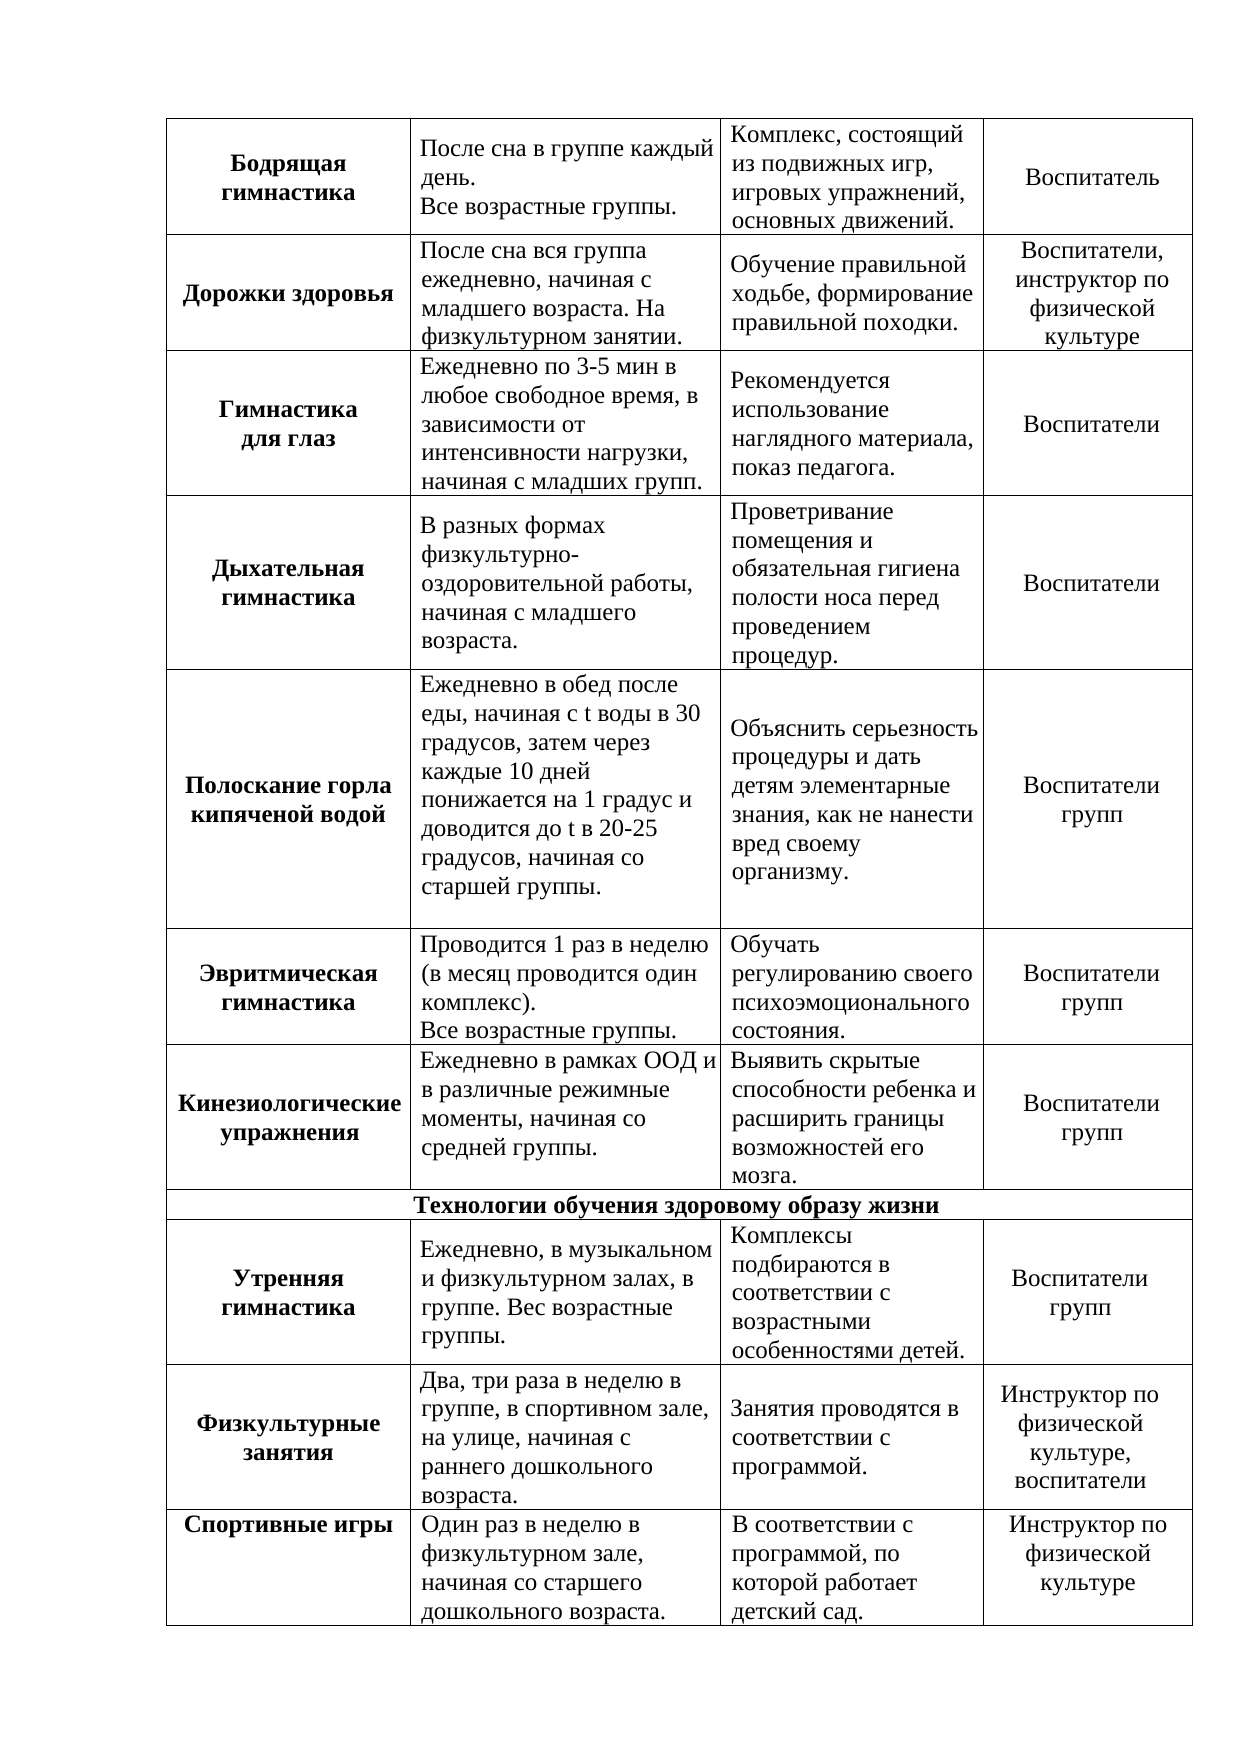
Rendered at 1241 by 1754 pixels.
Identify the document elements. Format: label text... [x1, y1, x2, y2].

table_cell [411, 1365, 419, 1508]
table_cell Воспитатели групп [984, 670, 1192, 928]
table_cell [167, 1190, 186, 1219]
table_cell Воспитатель [984, 119, 1192, 234]
table_cell Спортивные игры [167, 1510, 410, 1624]
table_cell Эвритмическая гимнастика [167, 929, 410, 1044]
table_cell Воспитатели [984, 351, 1192, 495]
table_cell Обучение правильной ходьбе, формирование правильной походки. [721, 235, 983, 350]
table_cell Рекомендуется использование наглядного материала, показ педагога. [721, 351, 983, 495]
table_cell Объяснить серьезность процедуры и дать детям элементарные знания, как не нанести вред своему организму. [721, 670, 983, 928]
table_cell Дыхательная гимнастика [167, 496, 410, 668]
table_cell Кинезиологические упражнения [167, 1045, 410, 1189]
table_cell Гимнастика для глаз [167, 351, 410, 495]
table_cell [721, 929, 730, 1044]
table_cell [984, 1510, 1192, 1624]
table_cell Воспитатели групп [984, 1220, 1192, 1364]
table_cell Утренняя гимнастика [167, 1220, 410, 1364]
table_cell Воспитатели групп [984, 1045, 1192, 1189]
table_cell Инструктор по физической культуре, воспитатели [984, 1365, 1192, 1508]
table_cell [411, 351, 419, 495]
table_cell Дорожки здоровья [167, 235, 410, 350]
table_cell В разных формах физкультурно-оздоровительной работы, начиная с младшего возраста. [411, 496, 720, 668]
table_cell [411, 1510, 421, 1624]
table_cell Бодрящая гимнастика [167, 119, 410, 234]
table_cell Занятия проводятся в соответствии с программой. [721, 1365, 983, 1508]
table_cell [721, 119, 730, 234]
table_cell Ежедневно, в музыкальном и физкультурном залах, в группе. Вес возрастные группы. [411, 1220, 720, 1364]
table_cell Полоскание горла кипяченой водой [167, 670, 410, 928]
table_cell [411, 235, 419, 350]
table_cell Воспитатели групп [984, 929, 1192, 1044]
table_cell После сна в группе каждый день. Все возрастные группы. [411, 119, 720, 234]
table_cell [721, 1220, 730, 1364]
table_cell Ежедневно в рамках ООД и в различные режимные моменты, начиная со средней группы. [411, 1045, 720, 1189]
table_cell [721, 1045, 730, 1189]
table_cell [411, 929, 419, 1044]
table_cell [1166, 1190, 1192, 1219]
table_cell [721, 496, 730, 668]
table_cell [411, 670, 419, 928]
table_cell Воспитатели [984, 496, 1192, 668]
table_cell Физкультурные занятия [167, 1365, 410, 1508]
